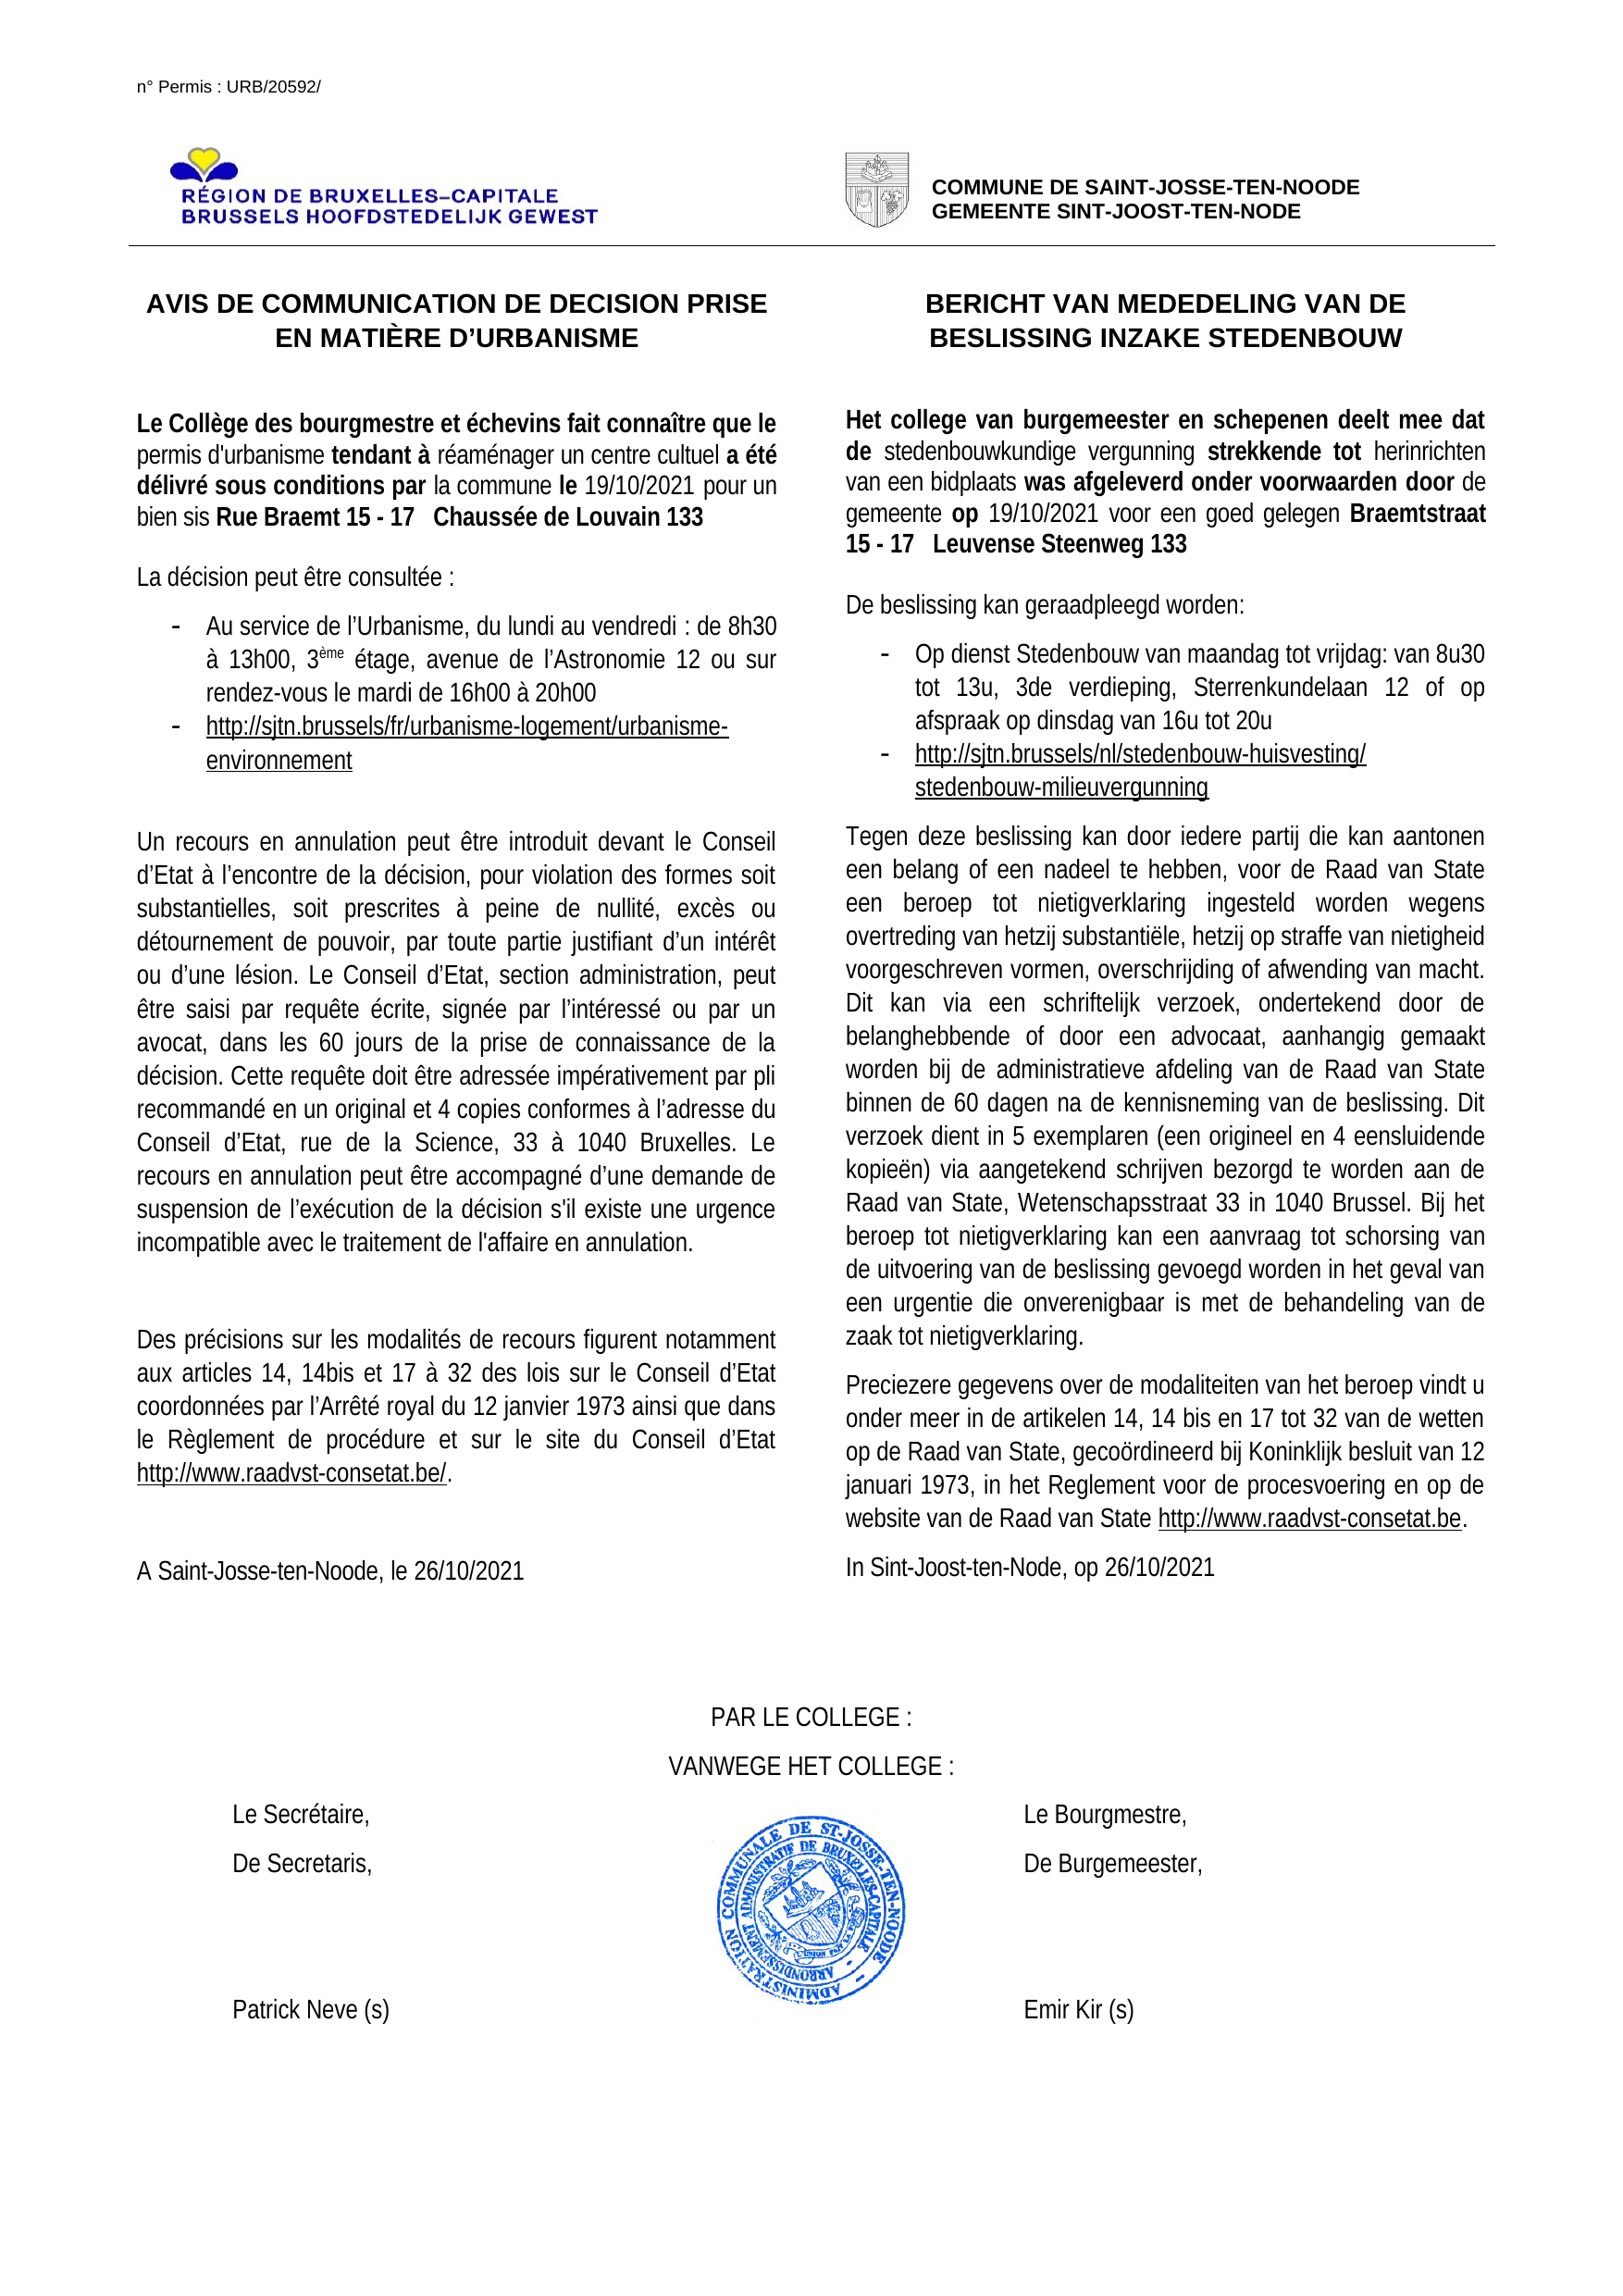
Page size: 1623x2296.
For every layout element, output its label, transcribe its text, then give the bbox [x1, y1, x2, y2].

text De beslissing kan geraadpleegd worden: [846, 589, 1486, 619]
table_header [129, 137, 824, 245]
picture [837, 150, 915, 230]
text Preciezere gegevens over de modaliteiten van het beroep vindt u onder meer in de artikelen 14, 14 bis en 17 tot 32 van de wetten op de Raad van State, gecoördineerd bij Koninklijk besluit van 12 januari 1973, in het Reglement voor de procesvoering en op de website van de Raad van State http://www.raadvst-consetat.be. [846, 1369, 1486, 1533]
list http://sjtn.brussels/fr/urbanisme-logement/urbanisme-environnement [171, 710, 777, 775]
text De Secretaris, De Burgemeester, [137, 1847, 1486, 1878]
text VANWEGE HET COLLEGE : [137, 1750, 1486, 1781]
text AVIS DE COMMUNICATION DE DECISION PRISE EN MATIÈRE D’URBANISME [137, 288, 777, 353]
text Tegen deze beslissing kan door iedere partij die kan aantonen een belang of een nadeel te hebben, voor de Raad van State een beroep tot nietigverklaring ingesteld worden wegens overtreding van hetzij substantiële, hetzij op straffe van nietigheid voorgeschreven vormen, overschrijding of afwending van macht. Dit kan via een schriftelijk verzoek, ondertekend door de belanghebbende of door een advocaat, aanhangig gemaakt worden bij de administratieve afdeling van de Raad van State binnen de 60 dagen na de kennisneming van de beslissing. Dit verzoek dient in 5 exemplaren (een origineel en 4 eensluidende kopieën) via aangetekend schrijven bezorgd te worden aan de Raad van State, Wetenschapsstraat 33 in 1040 Brussel. Bij het beroep tot nietigverklaring kan een aanvraag tot schorsing van de uitvoering van de beslissing gevoegd worden in het geval van een urgentie die onverenigbaar is met de behandeling van de zaak tot nietigverklaring. [846, 820, 1486, 1351]
list Au service de l’Urbanisme, du lundi au vendredi : de 8h30 à 13h00, 3ème étage, avenue de l’Astronomie 12 ou sur rendez-vous le mardi de 16h00 à 20h00 [171, 610, 777, 708]
list Op dienst Stedenbouw van maandag tot vrijdag: van 8u30 tot 13u, 3de verdieping, Sterrenkundelaan 12 of op afspraak op dinsdag van 16u tot 20u [880, 638, 1486, 735]
table_header Commune de SAINT-JOSSE-TEN-NOODE GEMEENTE SINT-JOOST-TEN-Node [824, 137, 1495, 245]
text Un recours en annulation peut être introduit devant le Conseil d’Etat à l’encontre de la décision, pour violation des formes soit substantielles, soit prescrites à peine de nullité, excès ou détournement de pouvoir, par toute partie justifiant d’un intérêt ou d’une lésion. Le Conseil d’Etat, section administration, peut être saisi par requête écrite, signée par l’intéressé ou par un avocat, dans les 60 jours de la prise de connaissance de la décision. Cette requête doit être adressée impérativement par pli recommandé en un original et 4 copies conformes à l’adresse du Conseil d’Etat, rue de la Science, 33 à 1040 Bruxelles. Le recours en annulation peut être accompagné d’une demande de suspension de l’exécution de la décision s'il existe une urgence incompatible avec le traitement de l'affaire en annulation. [137, 825, 777, 1257]
text Patrick Neve (s) Emir Kir (s) [137, 1993, 1486, 2025]
list http://sjtn.brussels/nl/stedenbouw-huisvesting/stedenbouw-milieuvergunning [880, 738, 1486, 802]
picture [138, 136, 642, 234]
text Het college van burgemeester en schepenen deelt mee dat de stedenbouwkundige vergunning strekkende tot herinrichten van een bidplaats was afgeleverd onder voorwaarden door de gemeente op 19/10/2021 voor een goed gelegen Braemtstraat 15 - 17 Leuvense Steenweg 133 [846, 404, 1486, 559]
text PAR LE COLLEGE : [137, 1701, 1486, 1731]
text Des précisions sur les modalités de recours figurent notamment aux articles 14, 14bis et 17 à 32 des lois sur le Conseil d’Etat coordonnées par l’Arrêté royal du 12 janvier 1973 ainsi que dans le Règlement de procédure et sur le site du Conseil d’Etat http://www.raadvst-consetat.be/. [137, 1323, 777, 1488]
text La décision peut être consultée : [137, 561, 777, 592]
picture [674, 1830, 947, 1847]
text BERICHT VAN MEDEDELING VAN DE BESLISSING INZAKE STEDENBOUW [846, 288, 1486, 353]
picture [674, 1878, 947, 1993]
text A Saint-Josse-ten-Noode, le 26/10/2021 [137, 1555, 777, 1585]
text Le Secrétaire, Le Bourgmestre, [137, 1798, 1486, 1830]
text In Sint-Joost-ten-Node, op 26/10/2021 [846, 1551, 1486, 1582]
text Le Collège des bourgmestre et échevins fait connaître que le permis d'urbanisme tendant à réaménager un centre cultuel a été délivré sous conditions par la commune le 19/10/2021 pour un bien sis Rue Braemt 15 - 17 Chaussée de Louvain 133 [137, 407, 777, 531]
